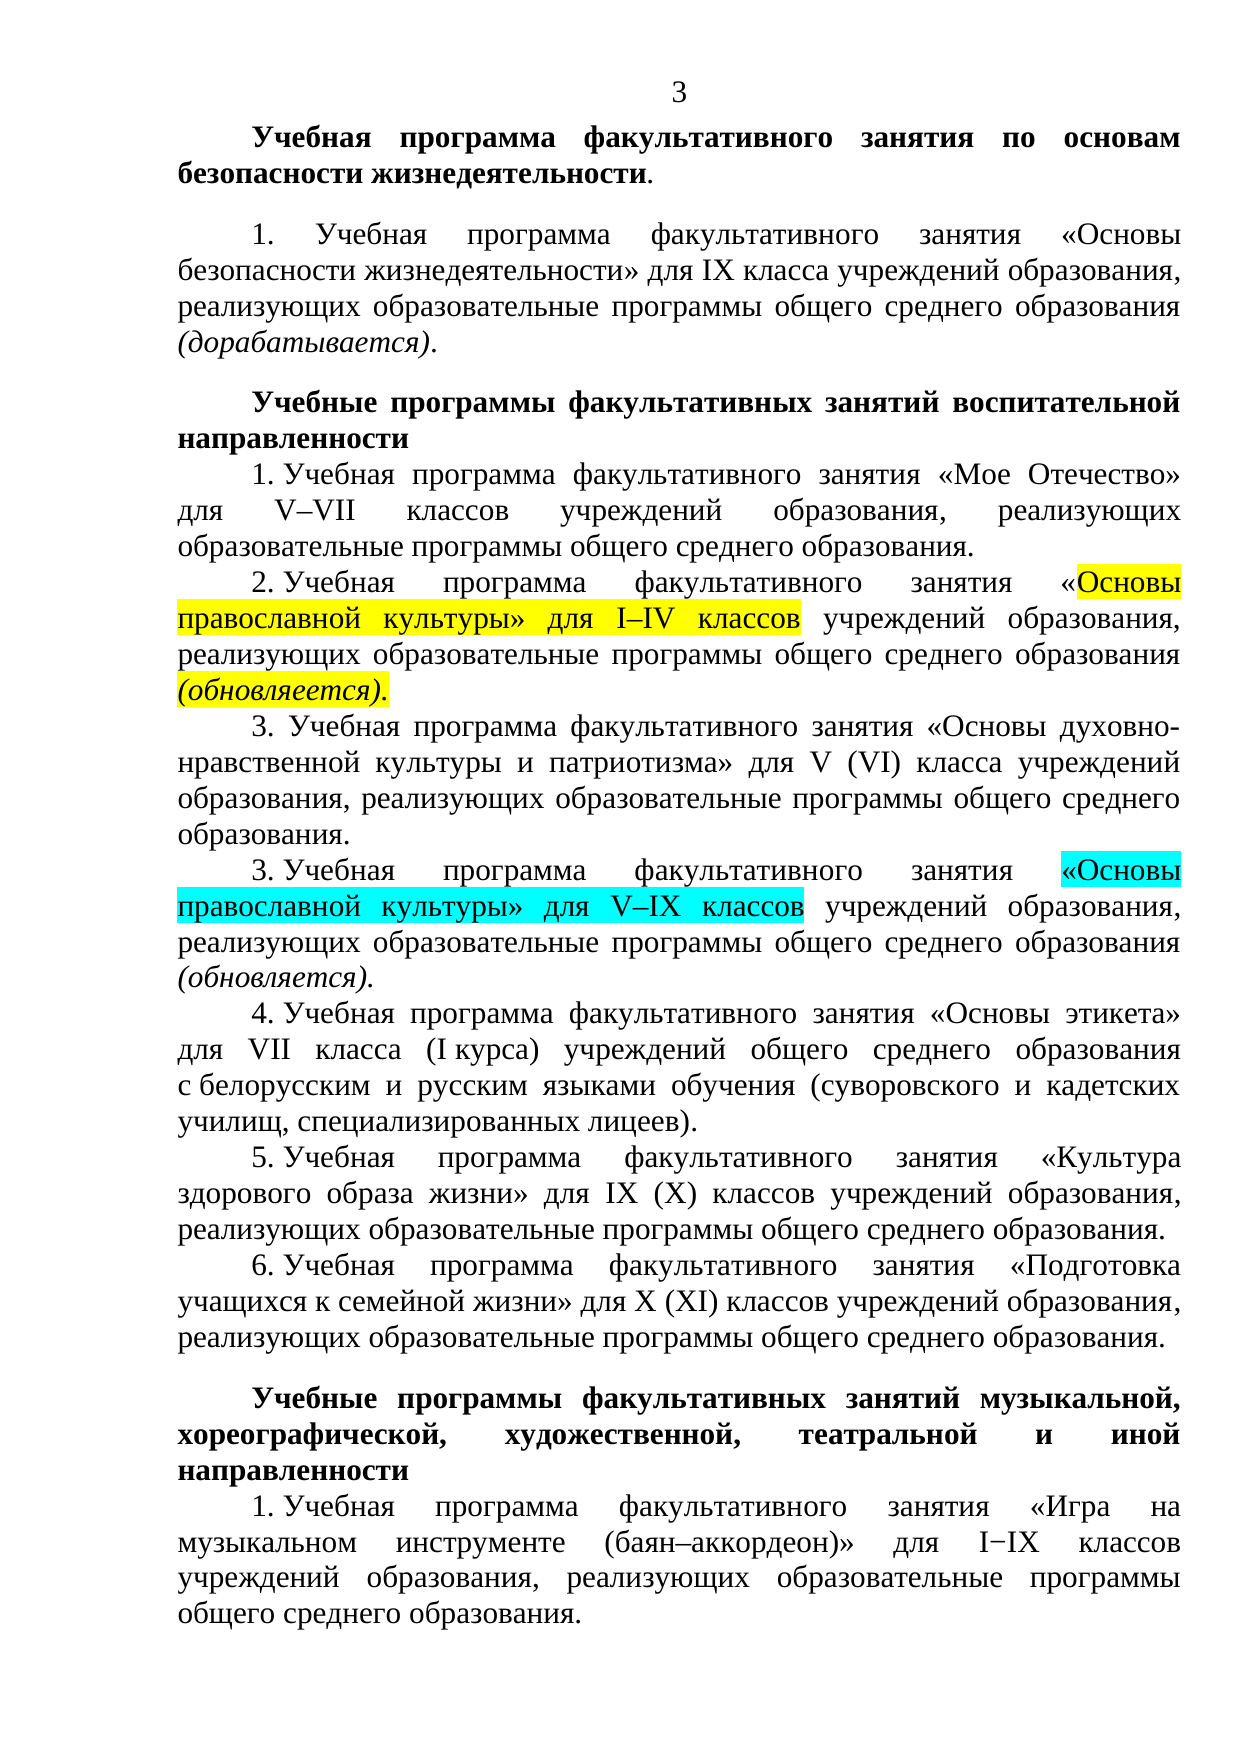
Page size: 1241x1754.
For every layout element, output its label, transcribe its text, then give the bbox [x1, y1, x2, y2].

text 1. Учебная программа факультативного занятия «Мое Отечество» для V–VII классов учреждений образования, реализующих образовательные программы общего среднего образования. [177, 456, 1181, 563]
text Учебные программы факультативных занятий воспитательной направленности [177, 384, 1181, 456]
text 5. Учебная программа факультативного занятия «Культура здорового образа жизни» для IX (X) классов учреждений образования, реализующих образовательные программы общего среднего образования. [177, 1138, 1181, 1246]
text 1. Учебная программа факультативного занятия «Основы безопасности жизнедеятельности» для IX класса учреждений образования, реализующих образовательные программы общего среднего образования (дорабатывается). [177, 215, 1181, 359]
text 4. Учебная программа факультативного занятия «Основы этикета» для VII класса (I курса) учреждений общего среднего образования с белорусским и русским языками обучения (суворовского и кадетских училищ, специализированных лицеев). [177, 995, 1181, 1138]
text 3. Учебная программа факультативного занятия «Основы православной культуры» для V–IX классов учреждений образования, реализующих образовательные программы общего среднего образования (обновляется). [177, 851, 1181, 995]
text Учебная программа факультативного занятия по основам безопасности жизнедеятельности. [177, 118, 1181, 190]
text 6. Учебная программа факультативного занятия «Подготовка учащихся к семейной жизни» для X (XI) классов учреждений образования, реализующих образовательные программы общего среднего образования. [177, 1246, 1181, 1354]
text 2. Учебная программа факультативного занятия «Основы православной культуры» для I–IV классов учреждений образования, реализующих образовательные программы общего среднего образования (обновляеется). [177, 563, 1181, 707]
text 1. Учебная программа факультативного занятия «Игра на музыкальном инструменте (баян–аккордеон)» для I−IX классов учреждений образования, реализующих образовательные программы общего среднего образования. [177, 1487, 1181, 1631]
text 3. Учебная программа факультативного занятия «Основы духовно-нравственной культуры и патриотизма» для V (VІ) класса учреждений образования, реализующих образовательные программы общего среднего образования. [177, 707, 1181, 851]
text Учебные программы факультативных занятий музыкальной, хореографической, художественной, театральной и иной направленности [177, 1379, 1181, 1487]
